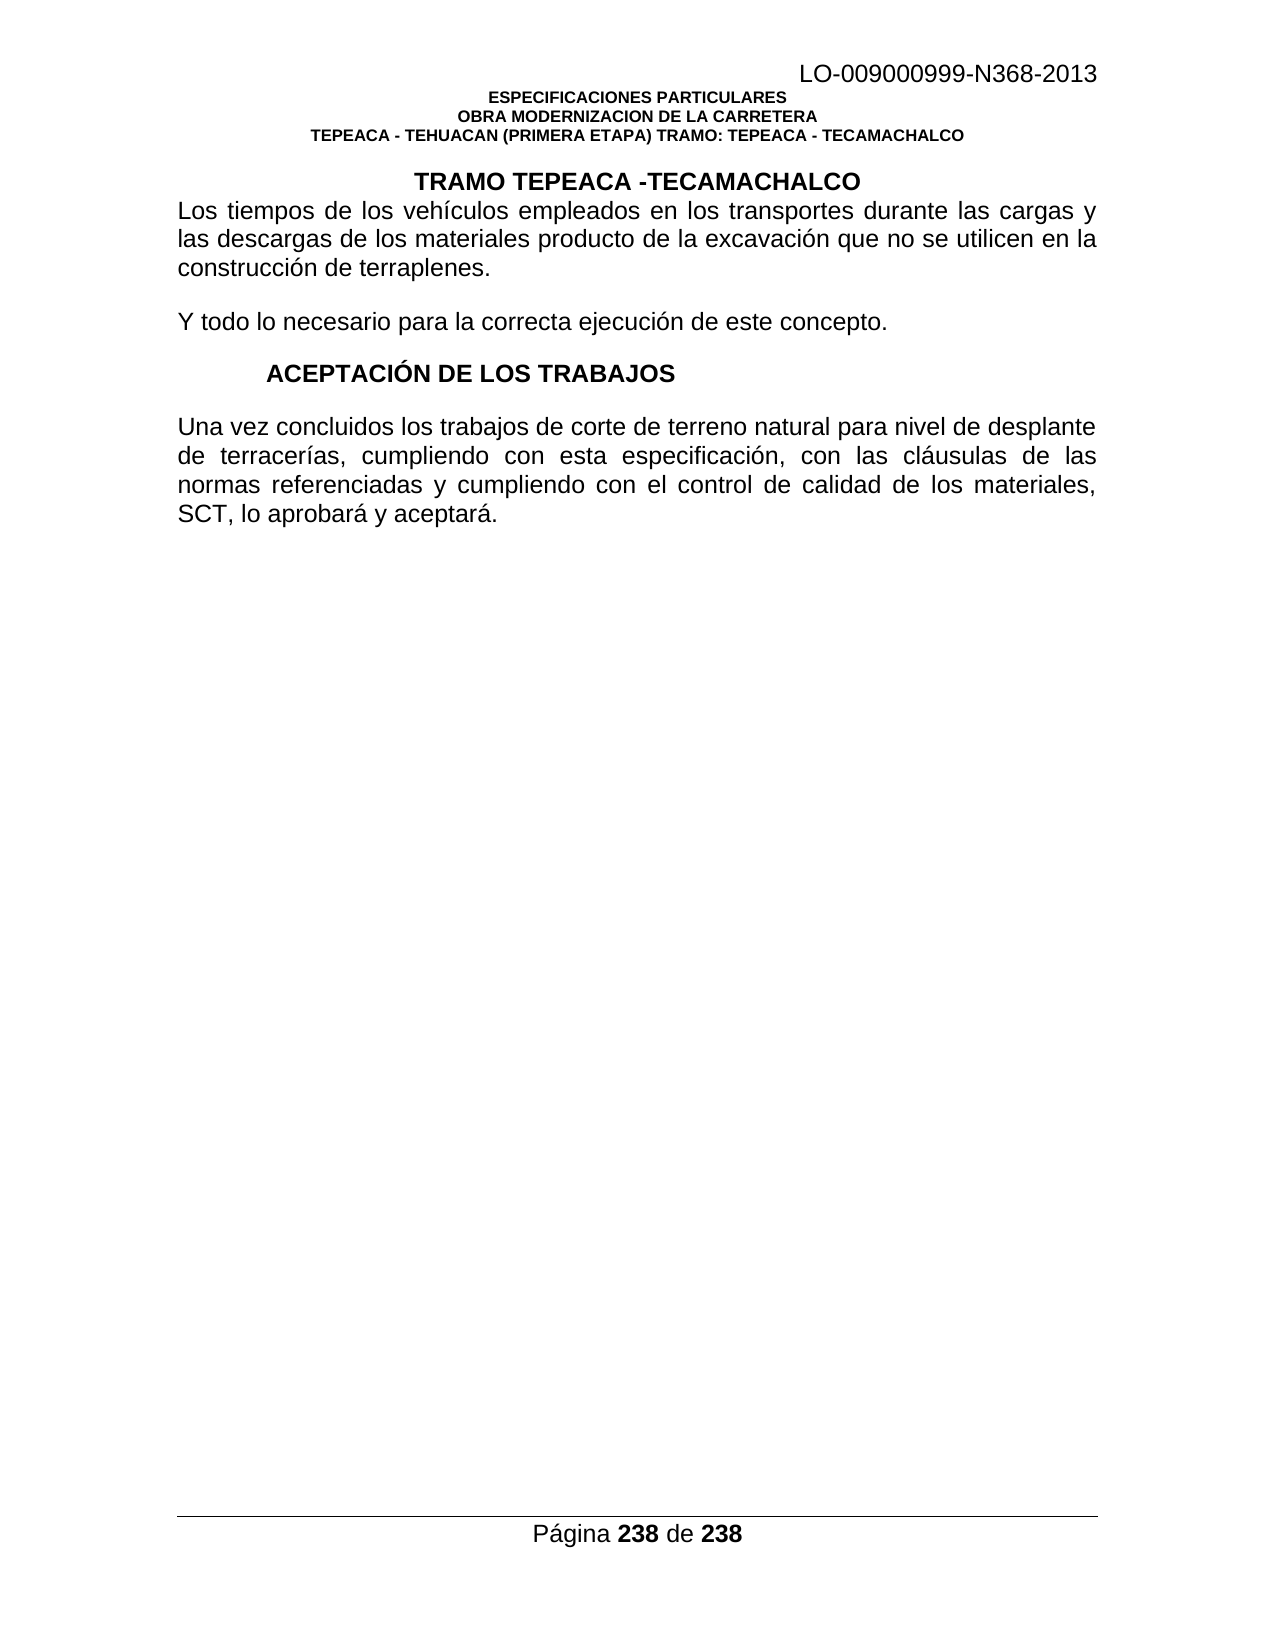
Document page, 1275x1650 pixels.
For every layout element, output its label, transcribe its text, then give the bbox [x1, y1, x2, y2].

text Los tiempos de los vehículos empleados en los transportes durante las cargas y las descargas de los materiales producto de la excavación que no se utilicen en la construcción de terraplenes. [177, 196, 1098, 282]
text Una vez concluidos los trabajos de corte de terreno natural para nivel de desplante de terracerías, cumpliendo con esta especificación, con las cláusulas de las normas referenciadas y cumpliendo con el control de calidad de los materiales, SCT, lo aprobará y aceptará. [177, 412, 1098, 527]
text ACEPTACIÓN DE LOS TRABAJOS [266, 358, 1098, 387]
text Y todo lo necesario para la correcta ejecución de este concepto. [177, 307, 1098, 336]
